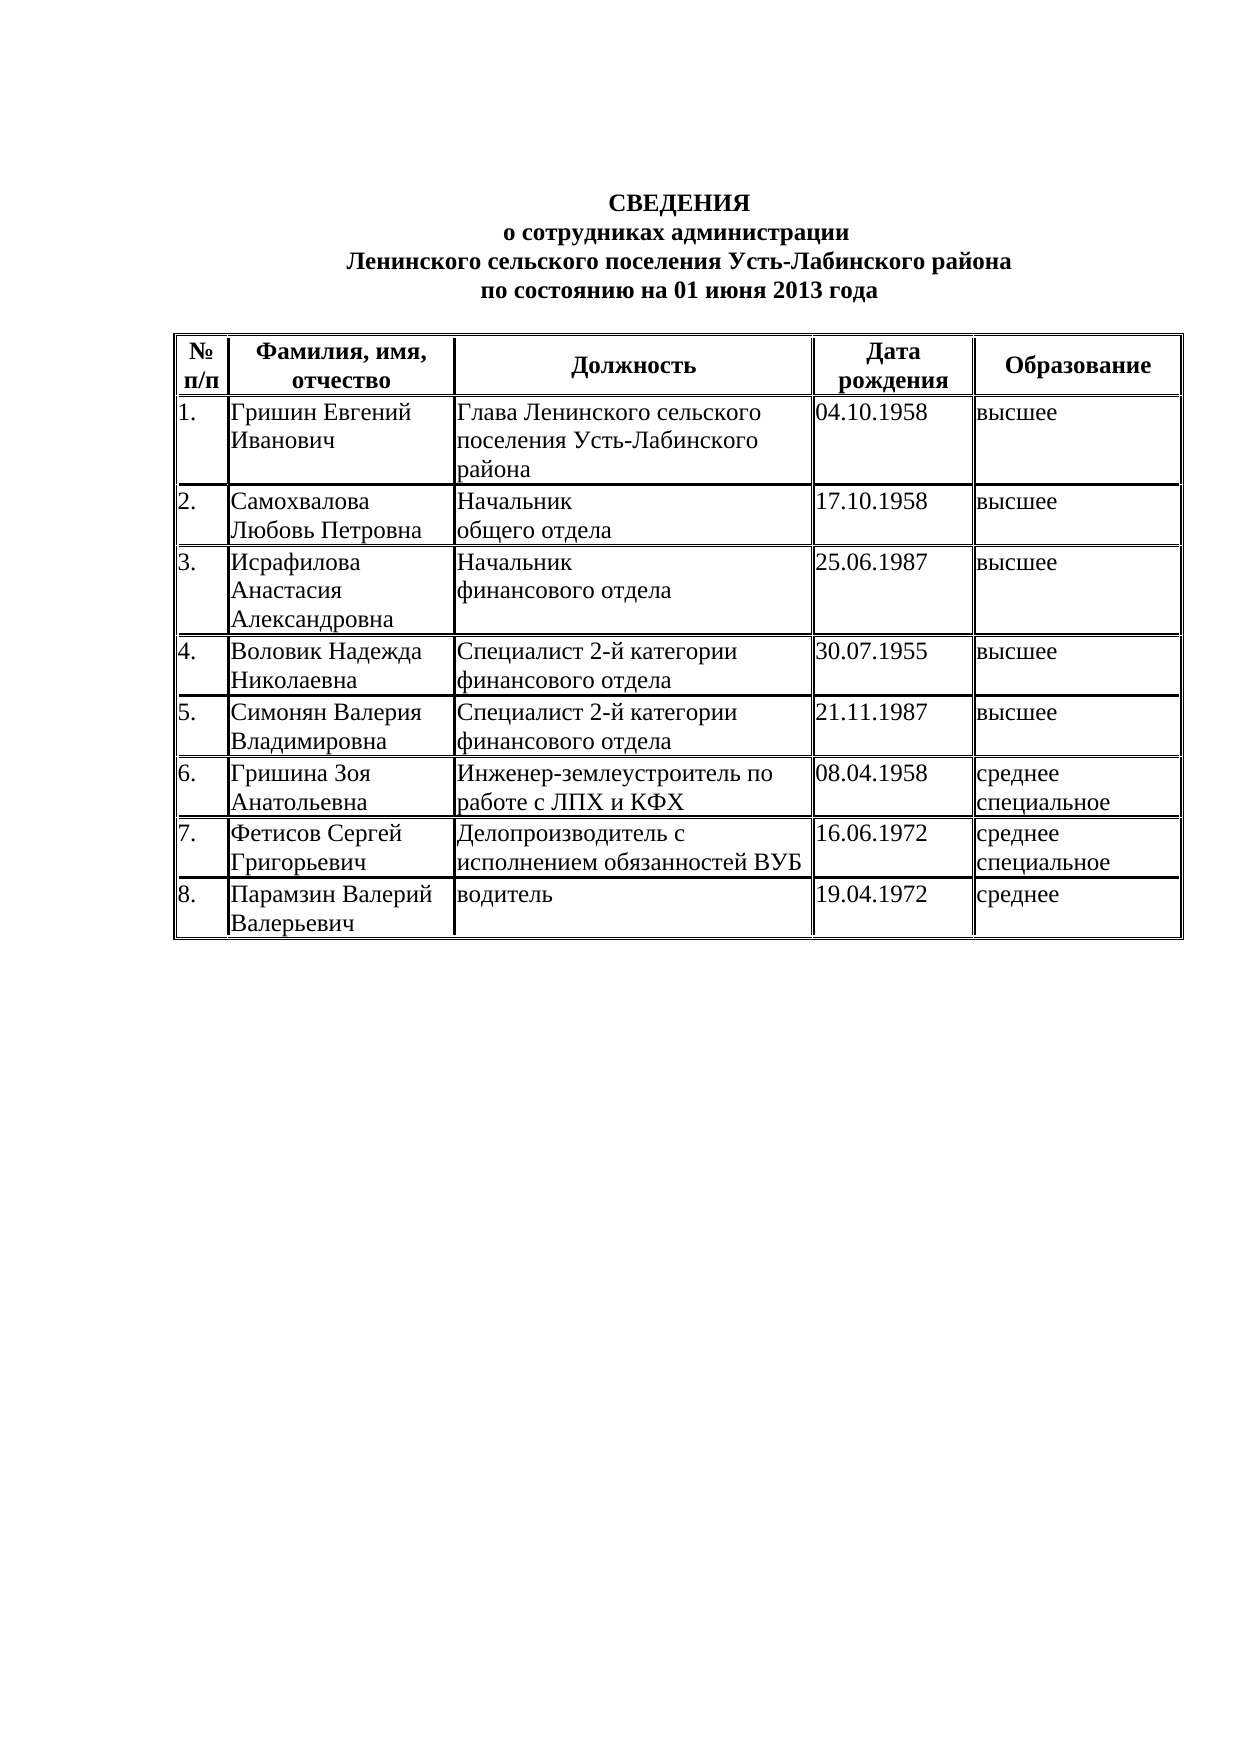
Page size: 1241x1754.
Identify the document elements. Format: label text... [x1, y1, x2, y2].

table_cell Делопроизводитель с исполнением обязанностей ВУБ [456, 819, 811, 876]
table_cell Гришин Евгений Иванович [230, 397, 453, 483]
table_cell Гришина Зоя Анатольевна [230, 758, 453, 815]
table_cell среднее специальное [976, 755, 1181, 815]
table_cell Фетисов Сергей Григорьевич [230, 819, 453, 876]
table_cell 4. [177, 633, 227, 694]
table_cell 3. [175, 544, 228, 633]
table_cell 30.07.1955 [815, 637, 972, 694]
table_cell Начальник общего отдела [456, 486, 811, 544]
table_cell Специалист 2-й категории финансового отдела [456, 697, 811, 754]
table_cell Парамзин Валерий Валерьевич [228, 879, 454, 937]
table_cell 25.06.1987 [815, 547, 972, 633]
table_cell 04.10.1958 [815, 397, 972, 483]
table_header № п/п [175, 334, 228, 393]
table_cell Специалист 2-й категории финансового отдела [456, 637, 811, 694]
table_header Должность [454, 334, 813, 393]
table_cell среднее [974, 876, 1180, 937]
table_cell Начальник финансового отдела [456, 547, 811, 633]
table_cell 1. [177, 394, 227, 483]
table_cell 8. [177, 876, 228, 937]
table_cell высшее [976, 394, 1181, 483]
table_cell высшее [974, 544, 1182, 633]
table_cell Инженер-землеустроитель по работе с ЛПХ и КФХ [456, 758, 811, 815]
table_cell 5. [177, 694, 227, 754]
table_cell 6. [177, 755, 227, 815]
table_cell Глава Ленинского сельского поселения Усть-Лабинского района [456, 397, 811, 483]
table_cell среднее специальное [976, 815, 1181, 876]
table_cell водитель [454, 876, 813, 937]
table_cell Исрафилова Анастасия Александровна [230, 547, 453, 633]
table_cell 16.06.1972 [815, 819, 972, 876]
table_cell высшее [976, 633, 1181, 694]
table_cell 17.10.1958 [815, 486, 972, 544]
table_header Образование [974, 336, 1180, 393]
table_cell 7. [177, 815, 227, 876]
table_cell Воловик Надежда Николаевна [230, 637, 453, 694]
table_cell 21.11.1987 [815, 697, 972, 754]
table_cell 2. [175, 483, 227, 544]
table_cell 19.04.1972 [813, 876, 974, 937]
table_cell высшее [976, 694, 1180, 754]
table_cell Самохвалова Любовь Петровна [230, 486, 453, 544]
table_cell Симонян Валерия Владимировна [230, 697, 453, 754]
table_cell высшее [976, 483, 1182, 544]
table_header Фамилия, имя, отчество [228, 336, 454, 393]
table_header Дата рождения [813, 334, 974, 393]
text СВЕДЕНИЯ о сотрудниках администрации Ленинского сельского поселения Усть-Лабинского района по состоянию на 01 июня 2013 года [177, 188, 1181, 303]
table_cell 08.04.1958 [815, 758, 972, 815]
